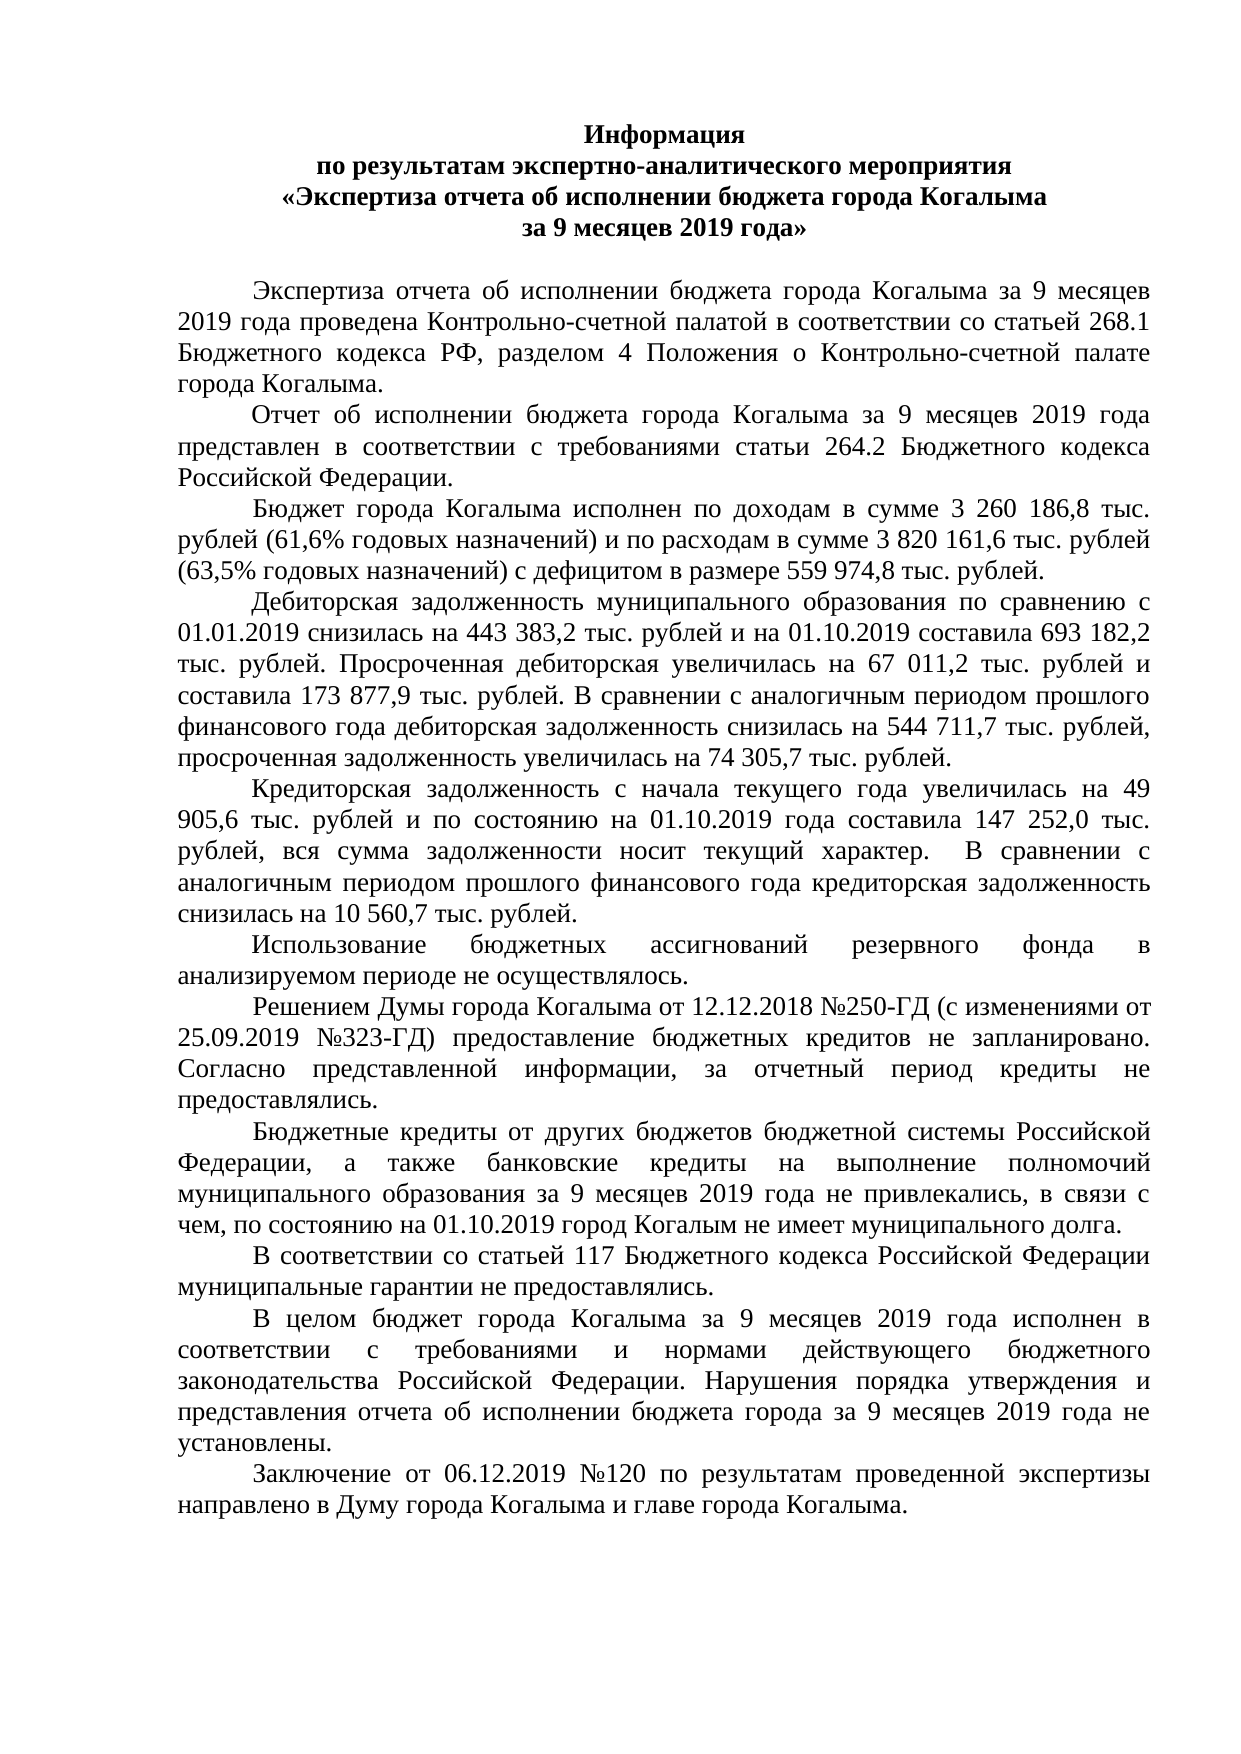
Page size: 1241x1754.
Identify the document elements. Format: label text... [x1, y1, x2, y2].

text Бюджетные кредиты от других бюджетов бюджетной системы Российской Федерации, а также банковские кредиты на выполнение полномочий муниципального образования за 9 месяцев 2019 года не привлекались, в связи с чем, по состоянию на 01.10.2019 город Когалым не имеет муниципального долга. [177, 1115, 1152, 1239]
text Заключение от 06.12.2019 №120 по результатам проведенной экспертизы направлено в Думу города Когалыма и главе города Когалыма. [177, 1457, 1152, 1520]
text Отчет об исполнении бюджета города Когалыма за 9 месяцев 2019 года представлен в соответствии с требованиями статьи 264.2 Бюджетного кодекса Российской Федерации. [177, 398, 1152, 492]
text за 9 месяцев 2019 года» [177, 212, 1152, 243]
text Использование бюджетных ассигнований резервного фонда в анализируемом периоде не осуществлялось. [177, 928, 1152, 990]
text В соответствии со статьей 117 Бюджетного кодекса Российской Федерации муниципальные гарантии не предоставлялись. [177, 1239, 1152, 1302]
text Информация [177, 118, 1152, 149]
text Кредиторская задолженность с начала текущего года увеличилась на 49 905,6 тыс. рублей и по состоянию на 01.10.2019 года составила 147 252,0 тыс. рублей, вся сумма задолженности носит текущий характер. В сравнении с аналогичным периодом прошлого финансового года кредиторская задолженность снизилась на 10 560,7 тыс. рублей. [177, 772, 1152, 928]
text Бюджет города Когалыма исполнен по доходам в сумме 3 260 186,8 тыс. рублей (61,6% годовых назначений) и по расходам в сумме 3 820 161,6 тыс. рублей (63,5% годовых назначений) с дефицитом в размере 559 974,8 тыс. рублей. [177, 492, 1152, 585]
text В целом бюджет города Когалыма за 9 месяцев 2019 года исполнен в соответствии с требованиями и нормами действующего бюджетного законодательства Российской Федерации. Нарушения порядка утверждения и представления отчета об исполнении бюджета города за 9 месяцев 2019 года не установлены. [177, 1302, 1152, 1457]
text по результатам экспертно-аналитического мероприятия [177, 149, 1152, 180]
text Экспертиза отчета об исполнении бюджета города Когалыма за 9 месяцев 2019 года проведена Контрольно-счетной палатой в соответствии со статьей 268.1 Бюджетного кодекса РФ, разделом 4 Положения о Контрольно-счетной палате города Когалыма. [177, 274, 1152, 398]
text «Экспертиза отчета об исполнении бюджета города Когалыма [177, 180, 1152, 212]
text Дебиторская задолженность муниципального образования по сравнению с 01.01.2019 снизилась на 443 383,2 тыс. рублей и на 01.10.2019 составила 693 182,2 тыс. рублей. Просроченная дебиторская увеличилась на 67 011,2 тыс. рублей и составила 173 877,9 тыс. рублей. В сравнении с аналогичным периодом прошлого финансового года дебиторская задолженность снизилась на 544 711,7 тыс. рублей, просроченная задолженность увеличилась на 74 305,7 тыс. рублей. [177, 585, 1152, 772]
text Решением Думы города Когалыма от 12.12.2018 №250-ГД (с изменениями от 25.09.2019 №323-ГД) предоставление бюджетных кредитов не запланировано. Согласно представленной информации, за отчетный период кредиты не предоставлялись. [177, 990, 1152, 1115]
